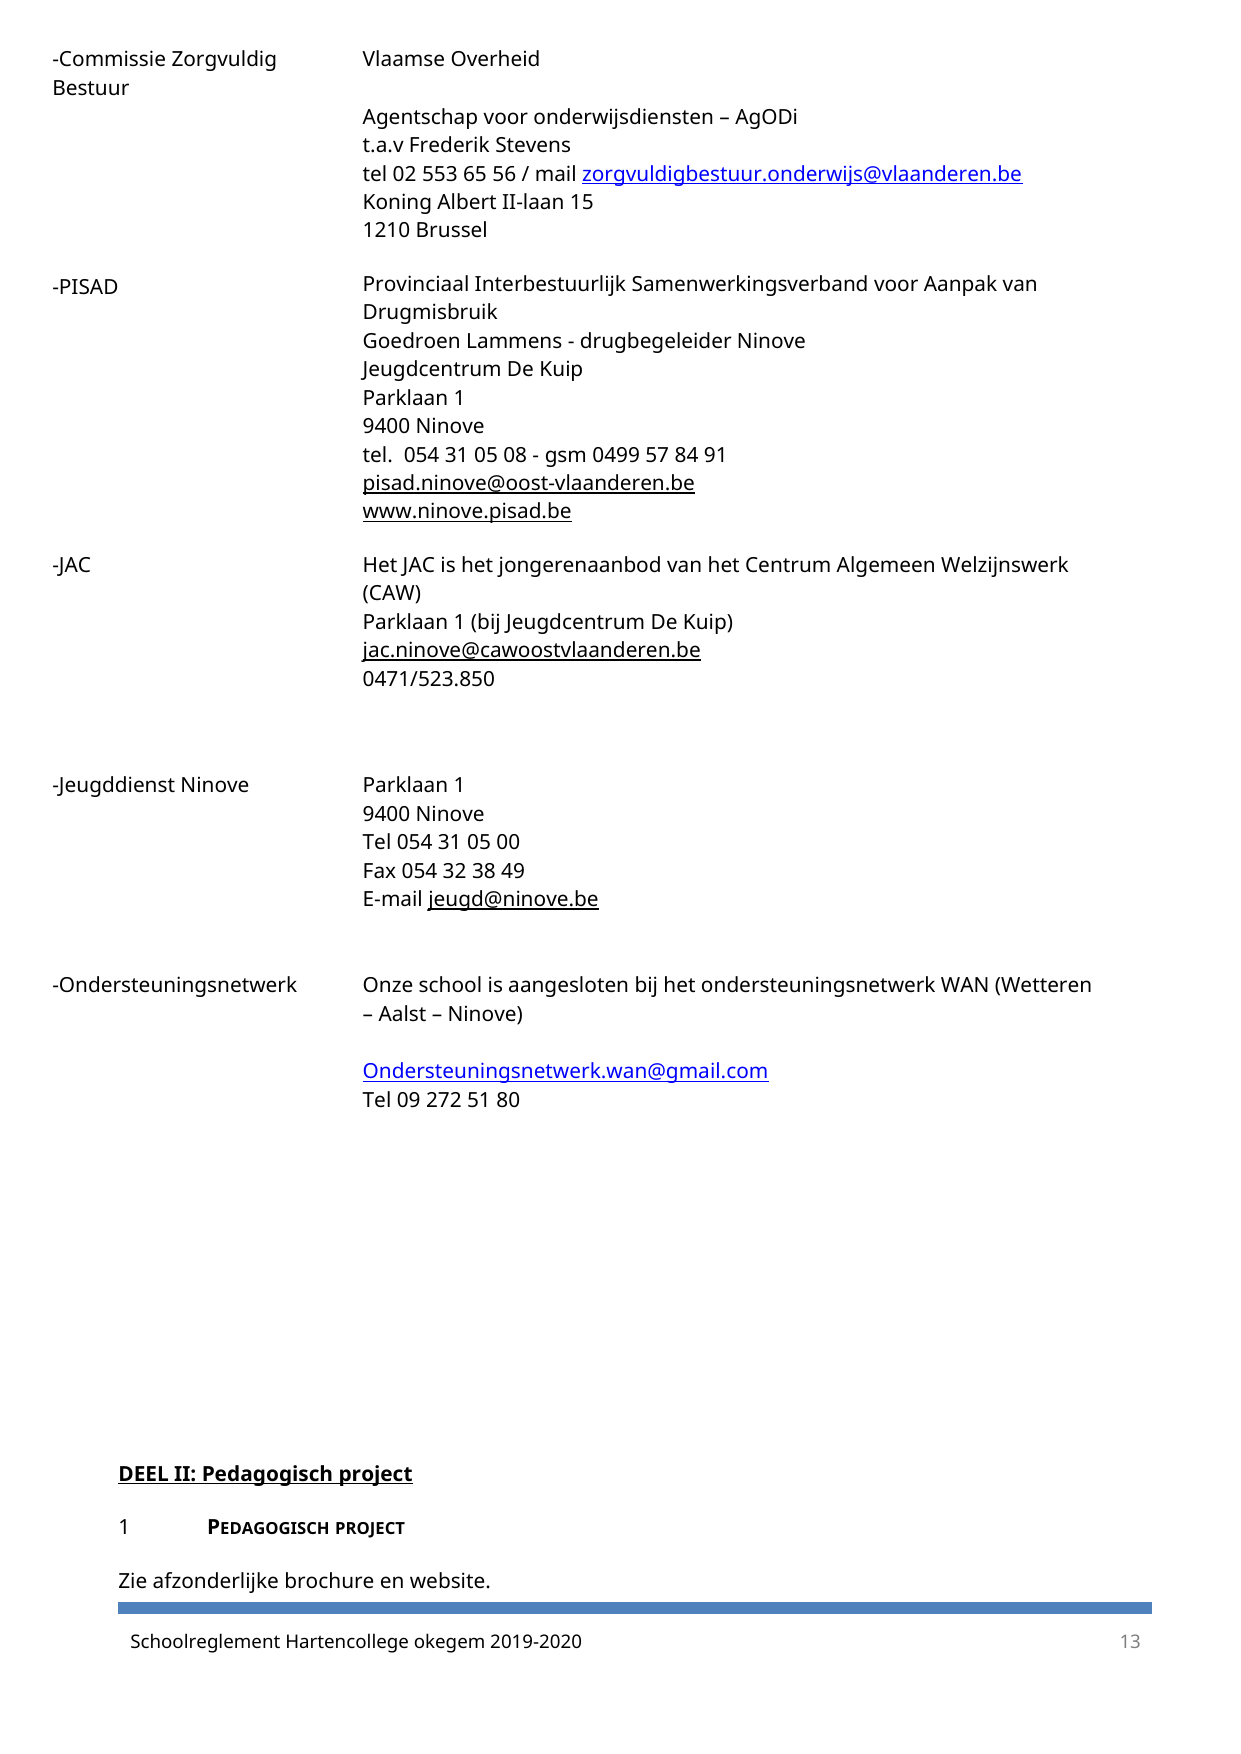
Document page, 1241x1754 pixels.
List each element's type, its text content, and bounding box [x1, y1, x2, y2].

text DEEL II: Pedagogisch project [118, 1459, 1152, 1487]
table_cell -Ondersteuningsnetwerk [41, 970, 351, 1113]
table_cell -Jeugddienst Ninove [41, 771, 351, 970]
table_cell Onze school is aangesloten bij het ondersteuningsnetwerk WAN (Wetteren – Aalst – Ninove) Ondersteuningsnetwerk.wan@gmail.com Tel 09 272 51 80 [351, 970, 1119, 1113]
table_cell -PISAD [41, 244, 351, 550]
table_cell -JAC [41, 550, 351, 771]
table_cell Provinciaal Interbestuurlijk Samenwerkingsverband voor Aanpak van Drugmisbruik Goedroen Lammens - drugbegeleider Ninove Jeugdcentrum De Kuip Parklaan 1 9400 Ninove tel. 054 31 05 08 - gsm 0499 57 84 91 pisad.ninove@oost-vlaanderen.be www.ninove.pisad.be [351, 244, 1119, 550]
text Zie afzonderlijke brochure en website. [118, 1566, 1152, 1594]
table_cell Vlaamse Overheid Agentschap voor onderwijsdiensten – AgODi t.a.v Frederik Stevens tel 02 553 65 56 / mail zorgvuldigbestuur.onderwijs@vlaanderen.be Koning Albert II-laan 15 1210 Brussel [351, 44, 1119, 244]
table_cell Het JAC is het jongerenaanbod van het Centrum Algemeen Welzijnswerk (CAW) Parklaan 1 (bij Jeugdcentrum De Kuip) jac.ninove@cawoostvlaanderen.be 0471/523.850 [351, 550, 1119, 771]
table_cell -Commissie Zorgvuldig Bestuur [41, 44, 351, 244]
subtitle Pedagogisch project [118, 1512, 1152, 1541]
table_cell Parklaan 1 9400 Ninove Tel 054 31 05 00 Fax 054 32 38 49 E-mail jeugd@ninove.be [351, 771, 1119, 970]
